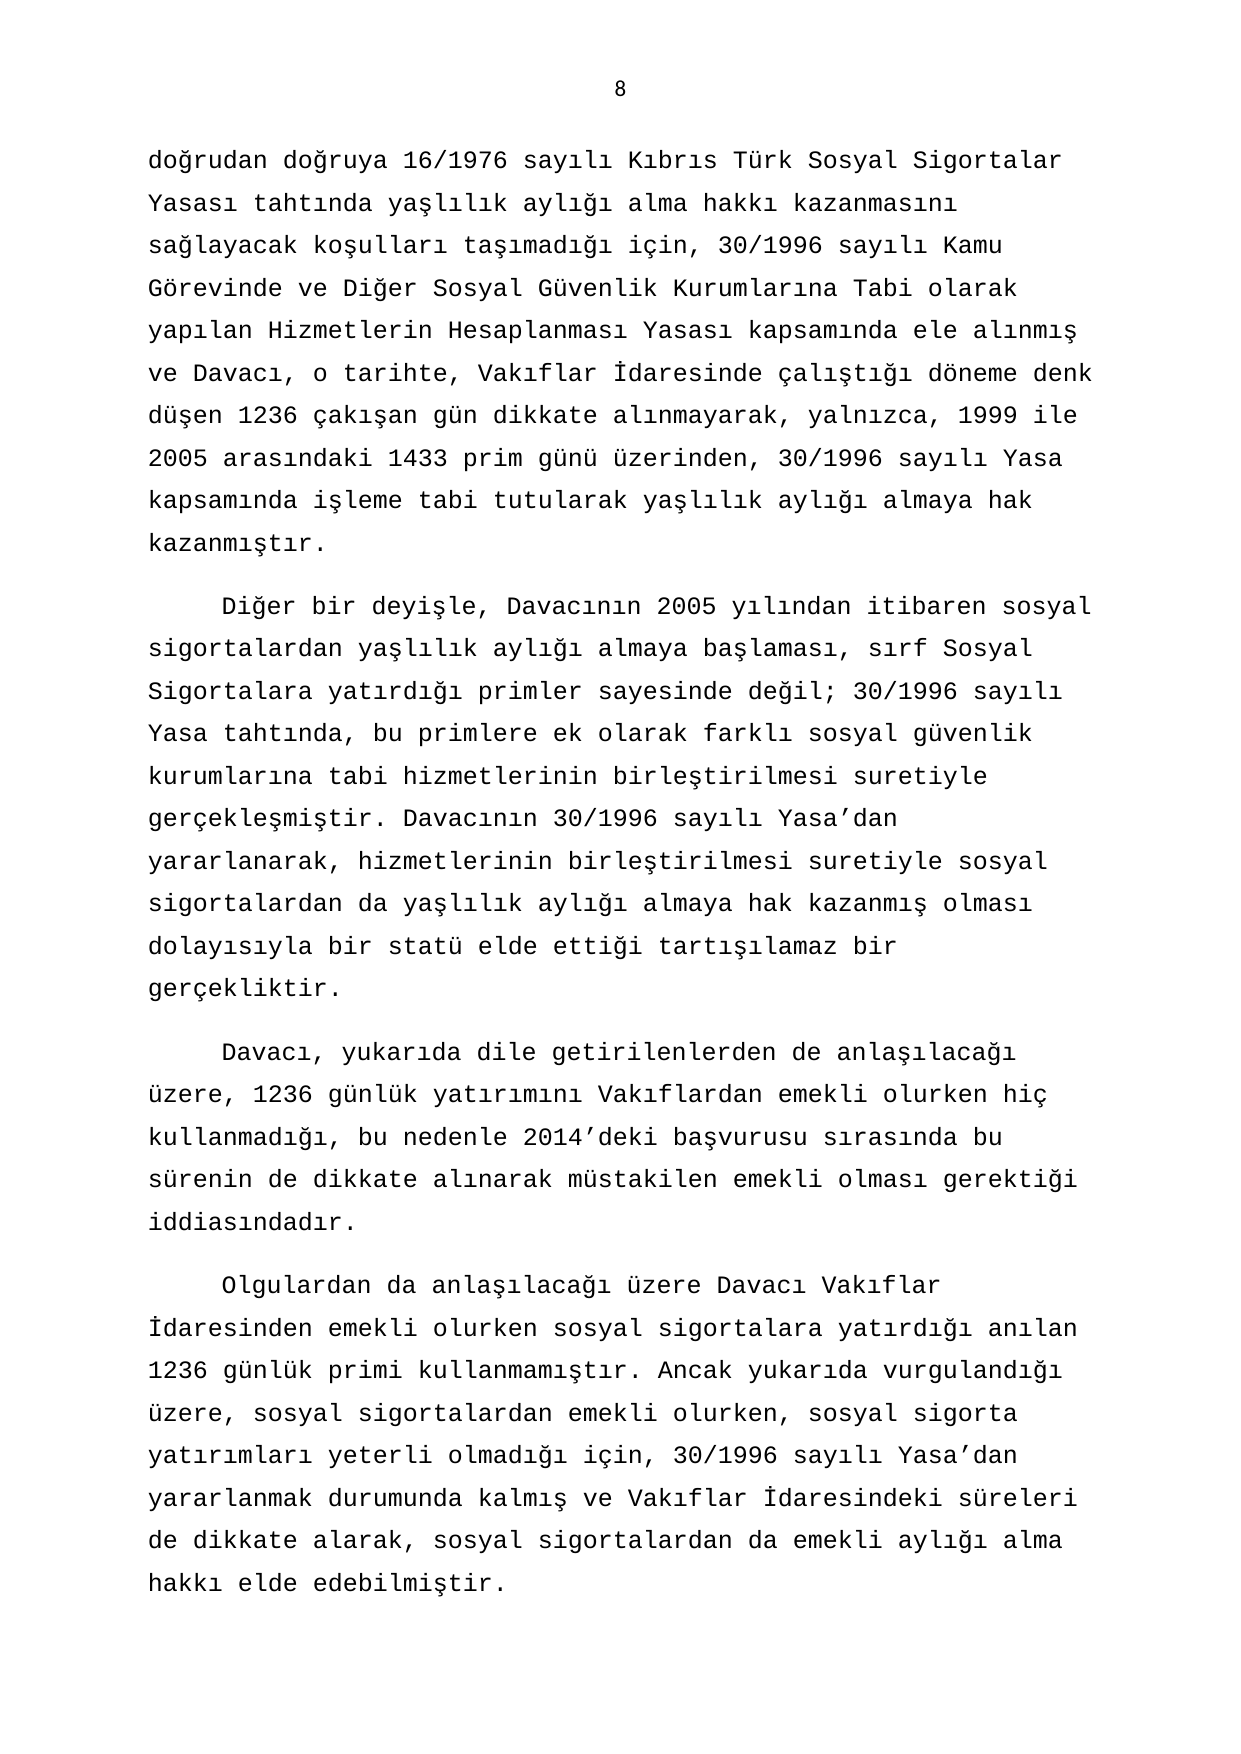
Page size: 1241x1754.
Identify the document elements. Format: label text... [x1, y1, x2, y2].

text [148, 148, 1093, 558]
text Diğer bir deyişle, Davacının 2005 yılından itibaren sosyal sigortalardan yaşlılık aylığı almaya başlaması, sırf Sosyal Sigortalara yatırdığı primler sayesinde değil; 30/1996 sayılı Yasa tahtında, bu primlere ek olarak farklı sosyal güvenlik kurumlarına tabi hizmetlerinin birleştirilmesi suretiyle gerçekleşmiştir. Davacının 30/1996 sayılı Yasa’dan yararlanarak, hizmetlerinin birleştirilmesi suretiyle sosyal sigortalardan da yaşlılık aylığı almaya hak kazanmış olması dolayısıyla bir statü elde ettiği tartışılamaz bir gerçekliktir. [148, 593, 1093, 1004]
text Davacı, yukarıda dile getirilenlerden de anlaşılacağı üzere, 1236 günlük yatırımını Vakıflardan emekli olurken hiç kullanmadığı, bu nedenle 2014’deki başvurusu sırasında bu sürenin de dikkate alınarak müstakilen emekli olması gerektiği iddiasındadır. [148, 1039, 1093, 1238]
text Olgulardan da anlaşılacağı üzere Davacı Vakıflar İdaresinden emekli olurken sosyal sigortalara yatırdığı anılan 1236 günlük primi kullanmamıştır. Ancak yukarıda vurgulandığı üzere, sosyal sigortalardan emekli olurken, sosyal sigorta yatırımları yeterli olmadığı için, 30/1996 sayılı Yasa’dan yararlanmak durumunda kalmış ve Vakıflar İdaresindeki süreleri de dikkate alarak, sosyal sigortalardan da emekli aylığı alma hakkı elde edebilmiştir. [148, 1273, 1093, 1598]
